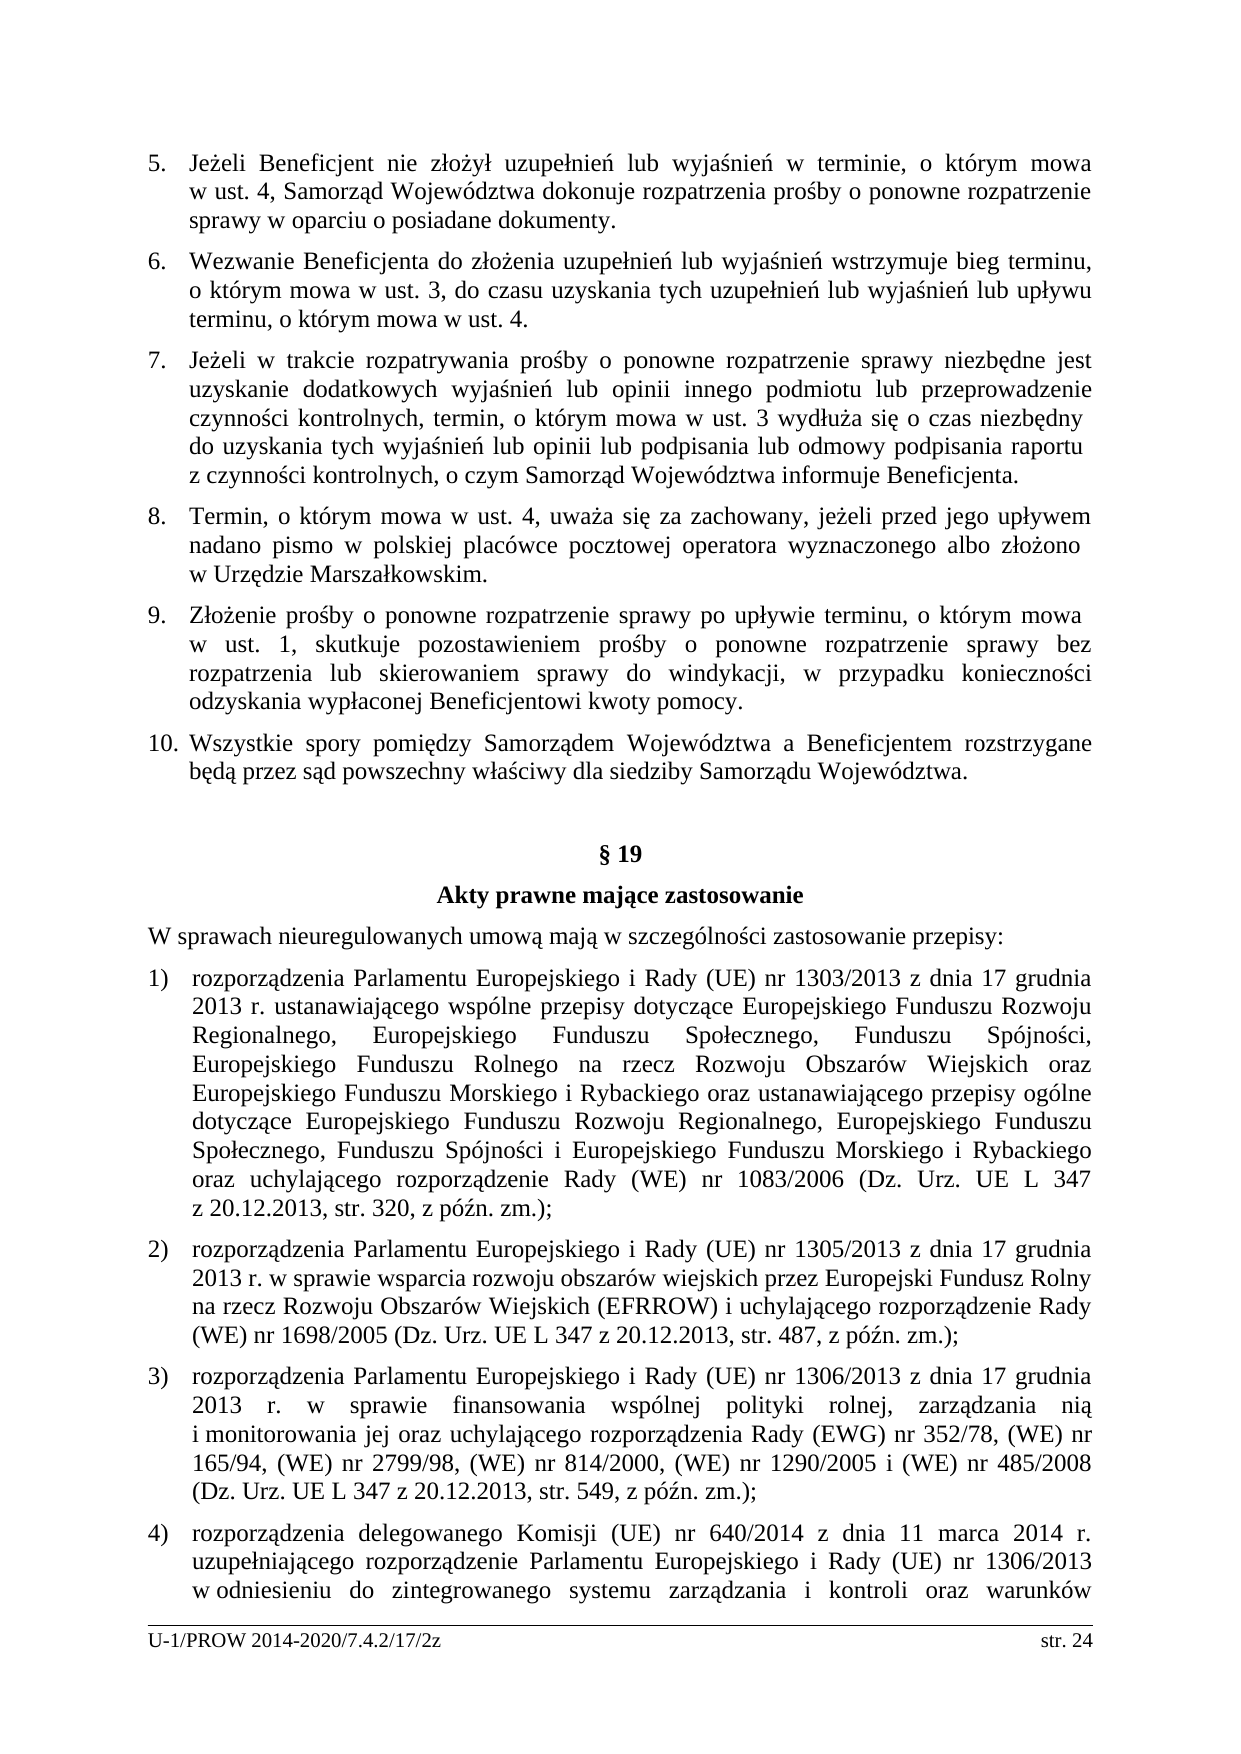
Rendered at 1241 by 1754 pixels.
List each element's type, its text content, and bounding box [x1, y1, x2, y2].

list rozporządzenia Parlamentu Europejskiego i Rady (UE) nr 1303/2013 z dnia 17 grudnia 2013 r. ustanawiającego wspólne przepisy dotyczące Europejskiego Funduszu Rozwoju Regionalnego, Europejskiego Funduszu Społecznego, Funduszu Spójności, Europejskiego Funduszu Rolnego na rzecz Rozwoju Obszarów Wiejskich oraz Europejskiego Funduszu Morskiego i Rybackiego oraz ustanawiającego przepisy ogólne dotyczące Europejskiego Funduszu Rozwoju Regionalnego, Europejskiego Funduszu Społecznego, Funduszu Spójności i Europejskiego Funduszu Morskiego i Rybackiego oraz uchylającego rozporządzenie Rady (WE) nr 1083/2006 (Dz. Urz. UE L 347 z 20.12.2013, str. 320, z późn. zm.); [148, 963, 1093, 1221]
list Jeżeli w trakcie rozpatrywania prośby o ponowne rozpatrzenie sprawy niezbędne jest uzyskanie dodatkowych wyjaśnień lub opinii innego podmiotu lub przeprowadzenie czynności kontrolnych, termin, o którym mowa w ust. 3 wydłuża się o czas niezbędny do uzyskania tych wyjaśnień lub opinii lub podpisania lub odmowy podpisania raportu z czynności kontrolnych, o czym Samorząd Województwa informuje Beneficjenta. [148, 345, 1093, 489]
text W sprawach nieuregulowanych umową mają w szczególności zastosowanie przepisy: [148, 921, 1093, 950]
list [148, 1518, 1093, 1604]
list Wezwanie Beneficjenta do złożenia uzupełnień lub wyjaśnień wstrzymuje bieg terminu, o którym mowa w ust. 3, do czasu uzyskania tych uzupełnień lub wyjaśnień lub upływu terminu, o którym mowa w ust. 4. [148, 246, 1093, 333]
list Termin, o którym mowa w ust. 4, uważa się za zachowany, jeżeli przed jego upływem nadano pismo w polskiej placówce pocztowej operatora wyznaczonego albo złożono w Urzędzie Marszałkowskim. [148, 501, 1093, 588]
list rozporządzenia Parlamentu Europejskiego i Rady (UE) nr 1305/2013 z dnia 17 grudnia 2013 r. w sprawie wsparcia rozwoju obszarów wiejskich przez Europejski Fundusz Rolny na rzecz Rozwoju Obszarów Wiejskich (EFRROW) i uchylającego rozporządzenie Rady (WE) nr 1698/2005 (Dz. Urz. UE L 347 z 20.12.2013, str. 487, z późn. zm.); [148, 1234, 1093, 1349]
list Jeżeli Beneficjent nie złożył uzupełnień lub wyjaśnień w terminie, o którym mowa w ust. 4, Samorząd Województwa dokonuje rozpatrzenia prośby o ponowne rozpatrzenie sprawy w oparciu o posiadane dokumenty. [148, 148, 1093, 234]
list Wszystkie spory pomiędzy Samorządem Województwa a Beneficjentem rozstrzygane będą przez sąd powszechny właściwy dla siedziby Samorządu Województwa. [148, 728, 1093, 785]
text § 19 [148, 839, 1093, 868]
list rozporządzenia Parlamentu Europejskiego i Rady (UE) nr 1306/2013 z dnia 17 grudnia 2013 r. w sprawie finansowania wspólnej polityki rolnej, zarządzania nią i monitorowania jej oraz uchylającego rozporządzenia Rady (EWG) nr 352/78, (WE) nr 165/94, (WE) nr 2799/98, (WE) nr 814/2000, (WE) nr 1290/2005 i (WE) nr 485/2008 (Dz. Urz. UE L 347 z 20.12.2013, str. 549, z późn. zm.); [148, 1361, 1093, 1505]
text Akty prawne mające zastosowanie [148, 880, 1093, 909]
list Złożenie prośby o ponowne rozpatrzenie sprawy po upływie terminu, o którym mowa w ust. 1, skutkuje pozostawieniem prośby o ponowne rozpatrzenie sprawy bez rozpatrzenia lub skierowaniem sprawy do windykacji, w przypadku konieczności odzyskania wypłaconej Beneficjentowi kwoty pomocy. [148, 600, 1093, 715]
